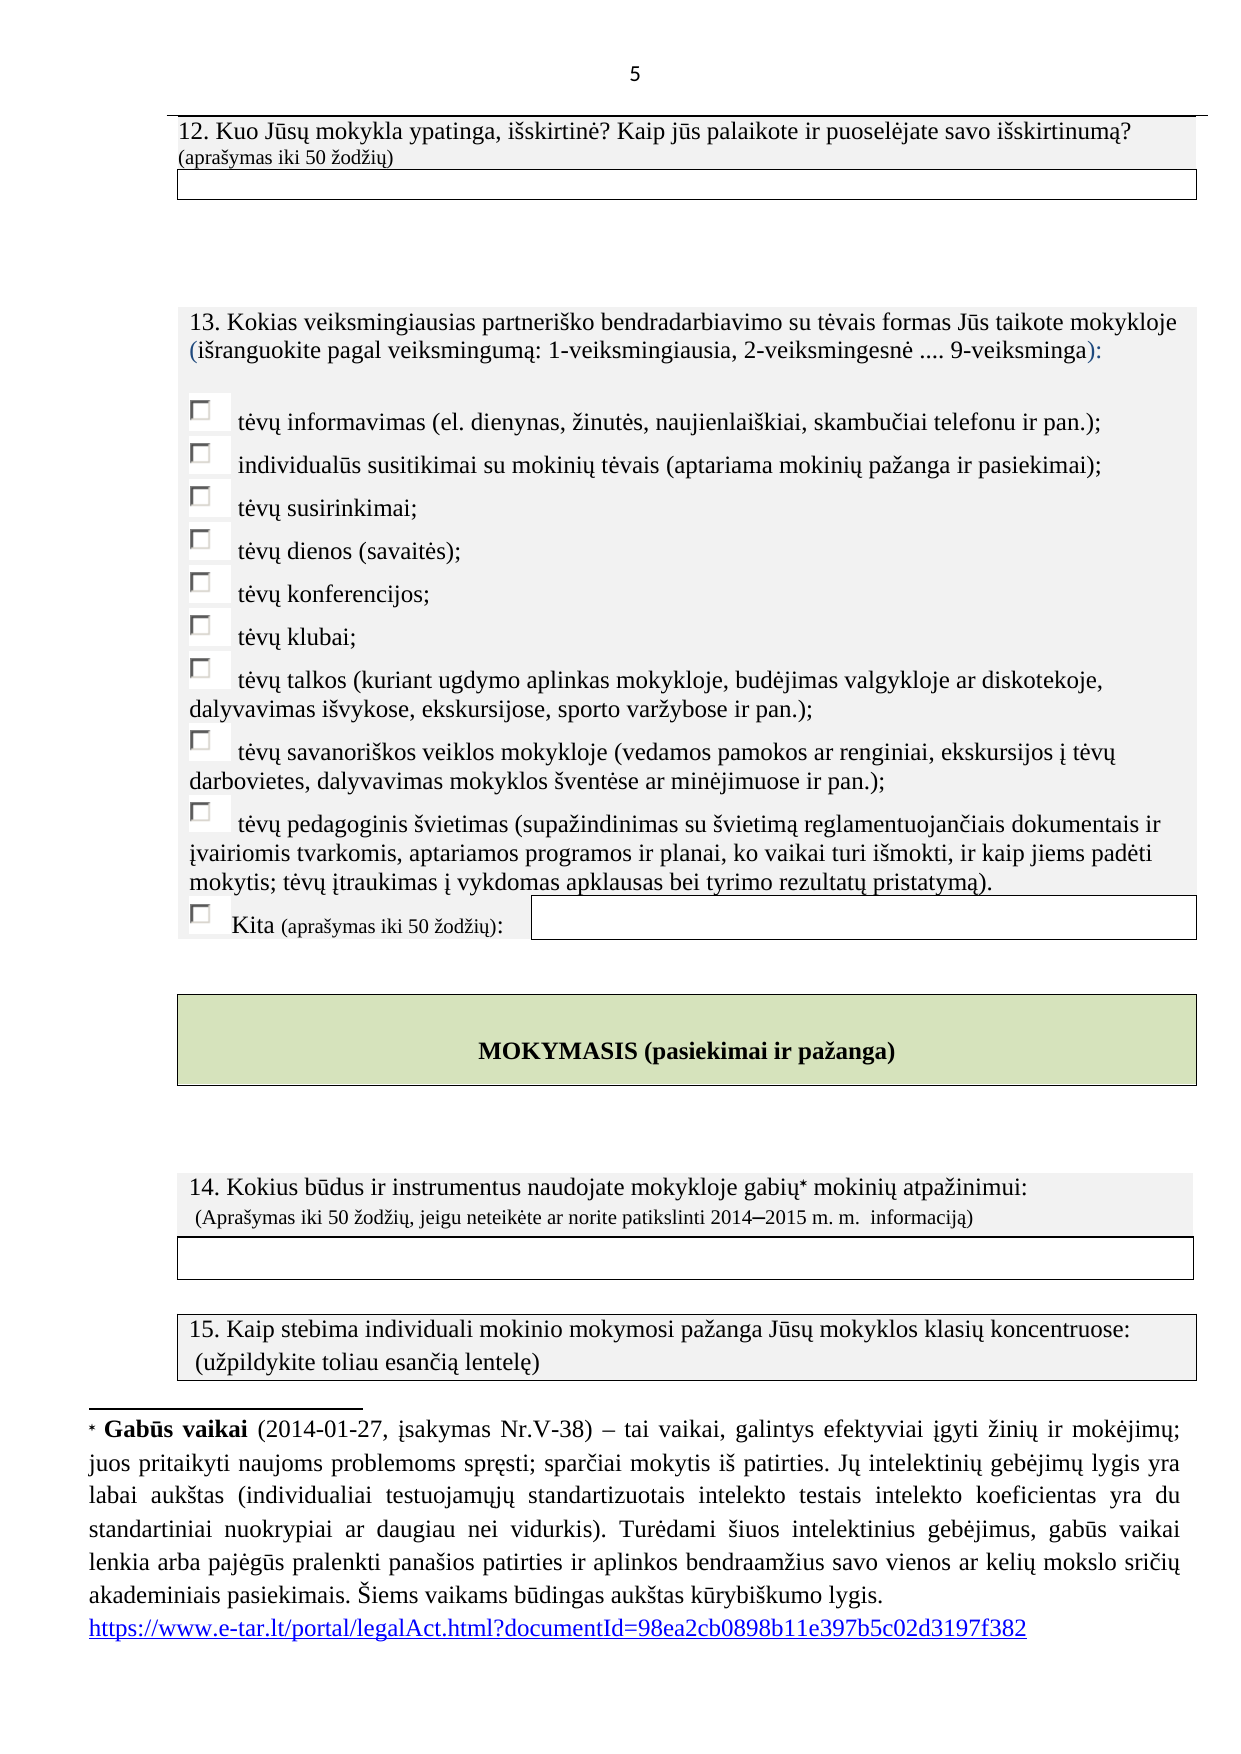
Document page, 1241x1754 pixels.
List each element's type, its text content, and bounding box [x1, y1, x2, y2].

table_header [178, 1315, 1196, 1380]
table_header [167, 116, 1208, 941]
table_header 14. Kokius būdus ir instrumentus naudojate mokykloje gabių mokinių atpažinimui: (Aprašymas iki 50 žodžių, jeigu neteikėte ar norite patikslinti 2014–2015 m. m. informaciją) [177, 1173, 1193, 1236]
table_header MOKYMASIS (pasiekimai ir pažanga) [178, 995, 1196, 1084]
table_cell [178, 1238, 1193, 1279]
